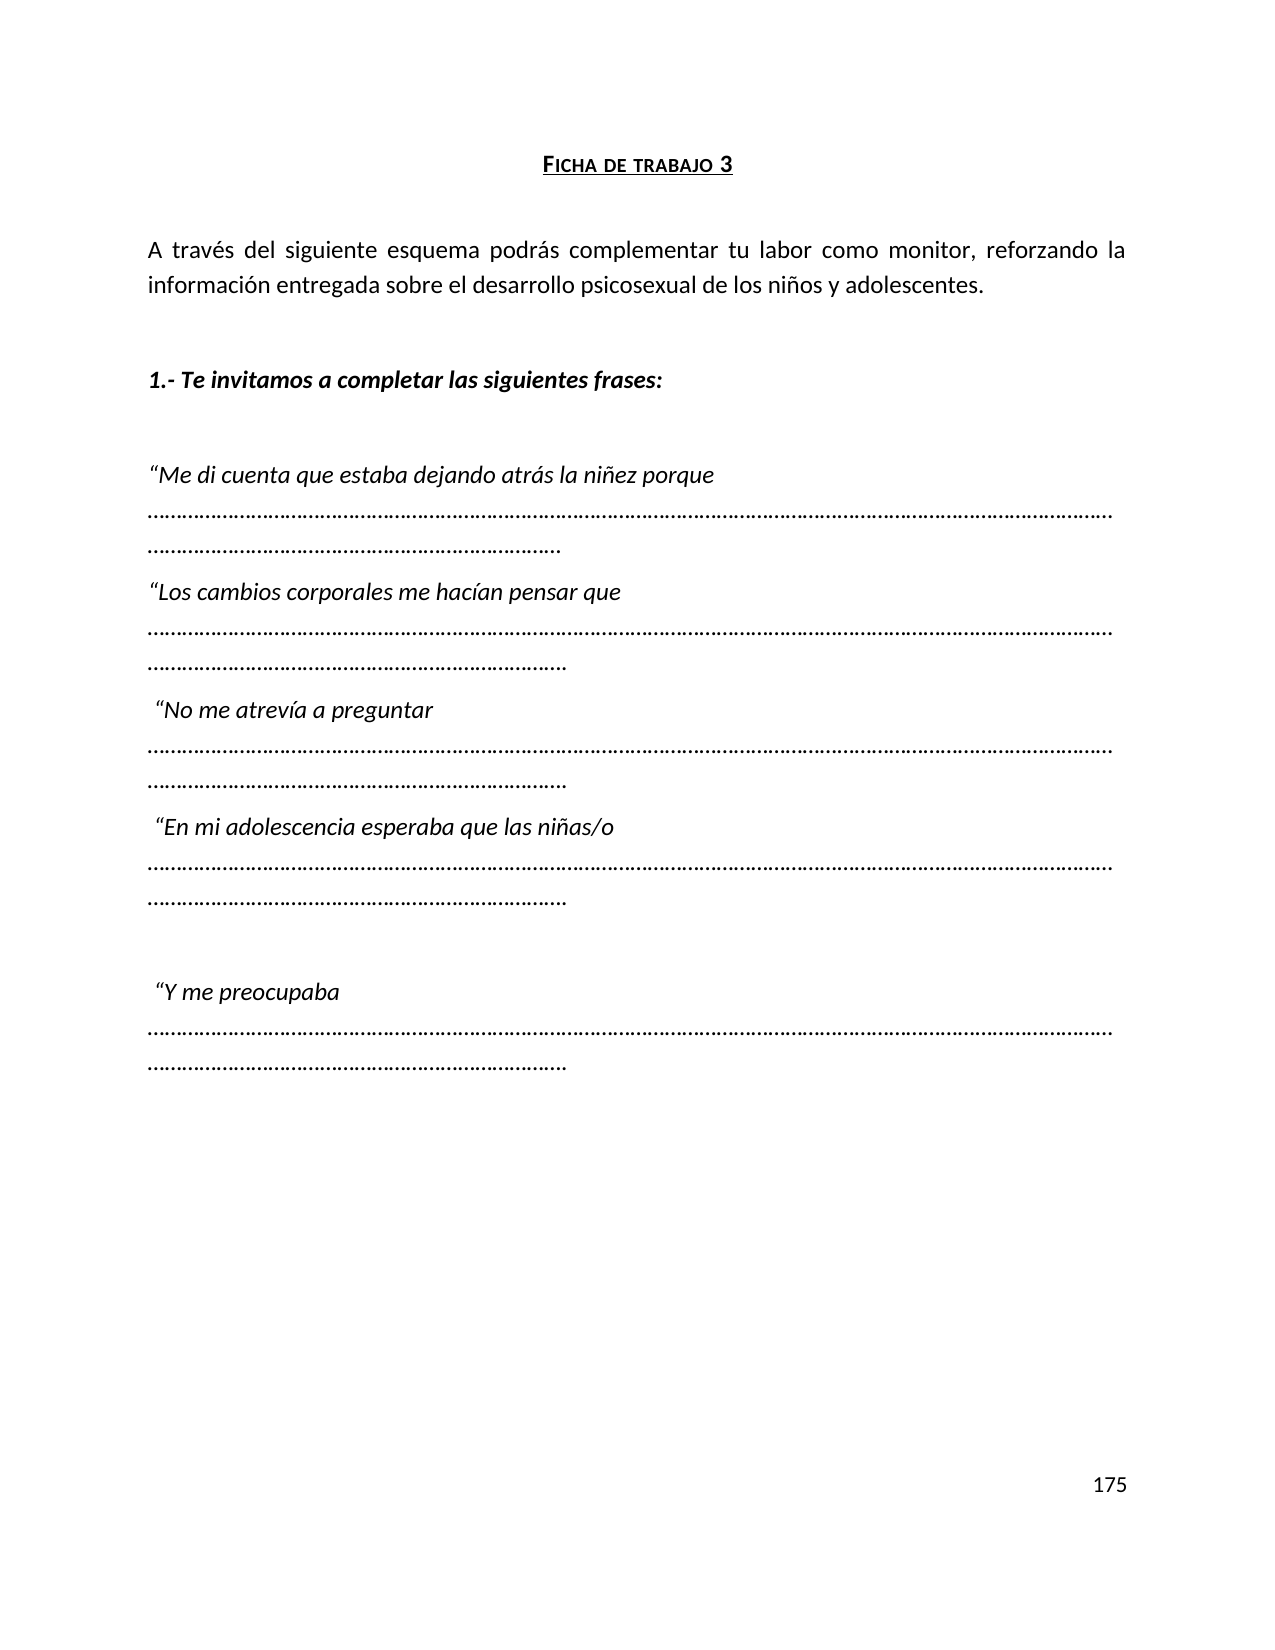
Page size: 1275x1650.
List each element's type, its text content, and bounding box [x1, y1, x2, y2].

list Ficha de trabajo 3 [148, 148, 1127, 178]
text “No me atrevía a preguntar ……………………………………………………………………………………………………………………………………………………………………………………………………………………. [148, 694, 1127, 794]
text “En mi adolescencia esperaba que las niñas/o ……………………………………………………………………………………………………………………………………………………………………………………………………………………. [148, 811, 1127, 912]
text “Me di cuenta que estaba dejando atrás la niñez porque …………………………………………………………………………………………………………………………………………………………………………………………………………………… [148, 459, 1127, 559]
text 1.- Te invitamos a completar las siguientes frases: [148, 364, 1127, 394]
text A través del siguiente esquema podrás complementar tu labor como monitor, reforzando la información entregada sobre el desarrollo psicosexual de los niños y adolescentes. [148, 234, 1127, 299]
text “Los cambios corporales me hacían pensar que ……………………………………………………………………………………………………………………………………………………………………………………………………………………. [148, 576, 1127, 677]
text “Y me preocupaba ……………………………………………………………………………………………………………………………………………………………………………………………………………………. [148, 976, 1127, 1077]
